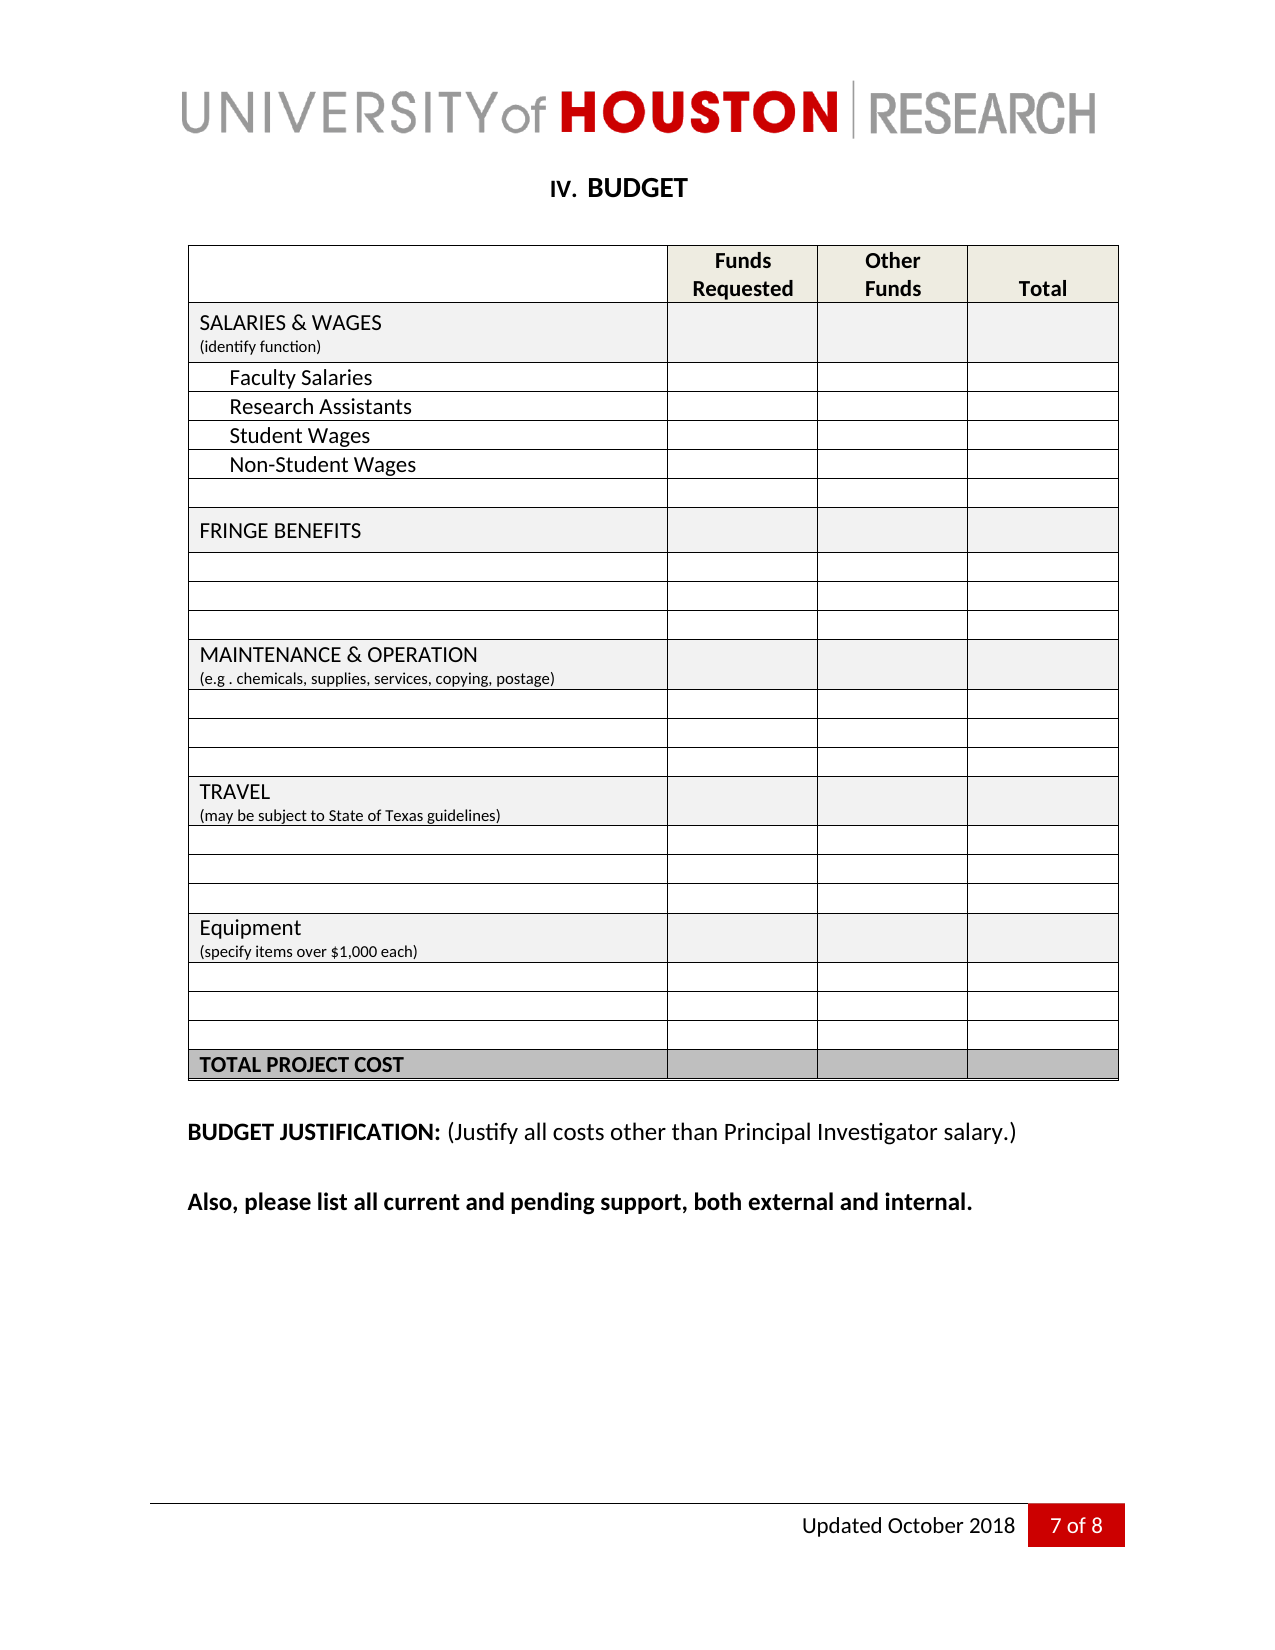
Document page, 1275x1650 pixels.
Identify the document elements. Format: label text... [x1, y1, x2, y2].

table_cell [818, 992, 967, 1020]
table_cell [968, 719, 1118, 747]
table_cell [668, 777, 817, 825]
table_header Other Funds [818, 246, 967, 302]
table_cell [668, 884, 817, 912]
table_cell SALARIES & WAGES (identify function) [189, 303, 667, 362]
table_cell [818, 914, 967, 962]
table_cell [968, 392, 1118, 420]
table_cell [818, 855, 967, 883]
table_cell [968, 450, 1118, 478]
table_cell [668, 640, 817, 689]
table_cell [818, 1021, 967, 1049]
table_cell [968, 1021, 1118, 1049]
table_cell Faculty Salaries [189, 363, 667, 391]
table_cell [668, 1050, 817, 1078]
table_cell [668, 450, 817, 478]
table_cell [668, 582, 817, 610]
table_cell [668, 690, 817, 718]
table_cell [968, 640, 1118, 689]
table_cell [189, 719, 667, 747]
table_cell [668, 392, 817, 420]
table_cell [968, 992, 1118, 1020]
table_header Total [968, 246, 1118, 302]
table_cell [189, 479, 667, 507]
table_cell [968, 303, 1118, 362]
table_cell Research Assistants [189, 392, 667, 420]
table_cell [968, 363, 1118, 391]
table_cell [818, 690, 967, 718]
table_cell [189, 992, 667, 1020]
table_cell [818, 611, 967, 639]
table_cell [968, 884, 1118, 912]
table_cell [968, 690, 1118, 718]
table_header Funds Requested [668, 246, 817, 302]
table_cell [818, 777, 967, 825]
table_cell [189, 611, 667, 639]
table_cell [818, 450, 967, 478]
table_cell [818, 479, 967, 507]
table_cell [968, 508, 1118, 552]
table_cell [668, 421, 817, 449]
table_cell [189, 582, 667, 610]
table_cell [189, 855, 667, 883]
table_cell [668, 826, 817, 854]
table_cell [668, 553, 817, 581]
table_cell [189, 553, 667, 581]
table_cell [968, 421, 1118, 449]
table_cell MAINTENANCE & OPERATION (e.g . chemicals, supplies, services, copying, postage) [189, 640, 667, 689]
table_cell [968, 777, 1118, 825]
text Also, please list all current and pending support, both external and internal. [187, 1186, 1125, 1217]
table_cell [668, 363, 817, 391]
table_cell [818, 640, 967, 689]
text BUDGET JUSTIFICATION: (Justify all costs other than Principal Investigator salary.) [187, 1116, 1125, 1147]
table_cell TRAVEL (may be subject to State of Texas guidelines) [189, 777, 667, 825]
table_cell [818, 363, 967, 391]
picture [174, 75, 1101, 147]
table_cell [818, 392, 967, 420]
table_cell [818, 303, 967, 362]
table_cell [189, 748, 667, 776]
table_cell [968, 855, 1118, 883]
table_cell [668, 748, 817, 776]
table_cell [189, 690, 667, 718]
table_cell [968, 553, 1118, 581]
table_cell [668, 479, 817, 507]
table_cell [189, 1021, 667, 1049]
table_cell [968, 748, 1118, 776]
table_cell [818, 1050, 967, 1078]
table_cell [818, 553, 967, 581]
table_cell [968, 826, 1118, 854]
table_cell [968, 582, 1118, 610]
table_cell [968, 479, 1118, 507]
table_cell [818, 508, 967, 552]
table_cell [189, 884, 667, 912]
table_cell [189, 963, 667, 991]
table_cell [818, 963, 967, 991]
table_header [189, 246, 667, 302]
table_cell [818, 826, 967, 854]
table_cell [668, 963, 817, 991]
table_cell [668, 914, 817, 962]
table_cell FRINGE BENEFITS [189, 508, 667, 552]
table_cell [818, 748, 967, 776]
table_cell [668, 992, 817, 1020]
table_cell Equipment (specify items over $1,000 each) [189, 914, 667, 962]
table_cell [818, 582, 967, 610]
list BUDGET [112, 169, 1125, 204]
table_cell Student Wages [189, 421, 667, 449]
table_cell [968, 963, 1118, 991]
table_cell [668, 508, 817, 552]
table_cell [668, 719, 817, 747]
table_cell [668, 1021, 817, 1049]
table_cell [968, 914, 1118, 962]
table_cell [668, 855, 817, 883]
table_cell [818, 719, 967, 747]
table_cell [189, 826, 667, 854]
table_cell Non-Student Wages [189, 450, 667, 478]
table_cell [818, 421, 967, 449]
table_cell [968, 611, 1118, 639]
table_cell [668, 611, 817, 639]
table_cell [968, 1050, 1118, 1078]
table_cell [668, 303, 817, 362]
table_cell TOTAL PROJECT COST [189, 1050, 667, 1078]
table_cell [818, 884, 967, 912]
